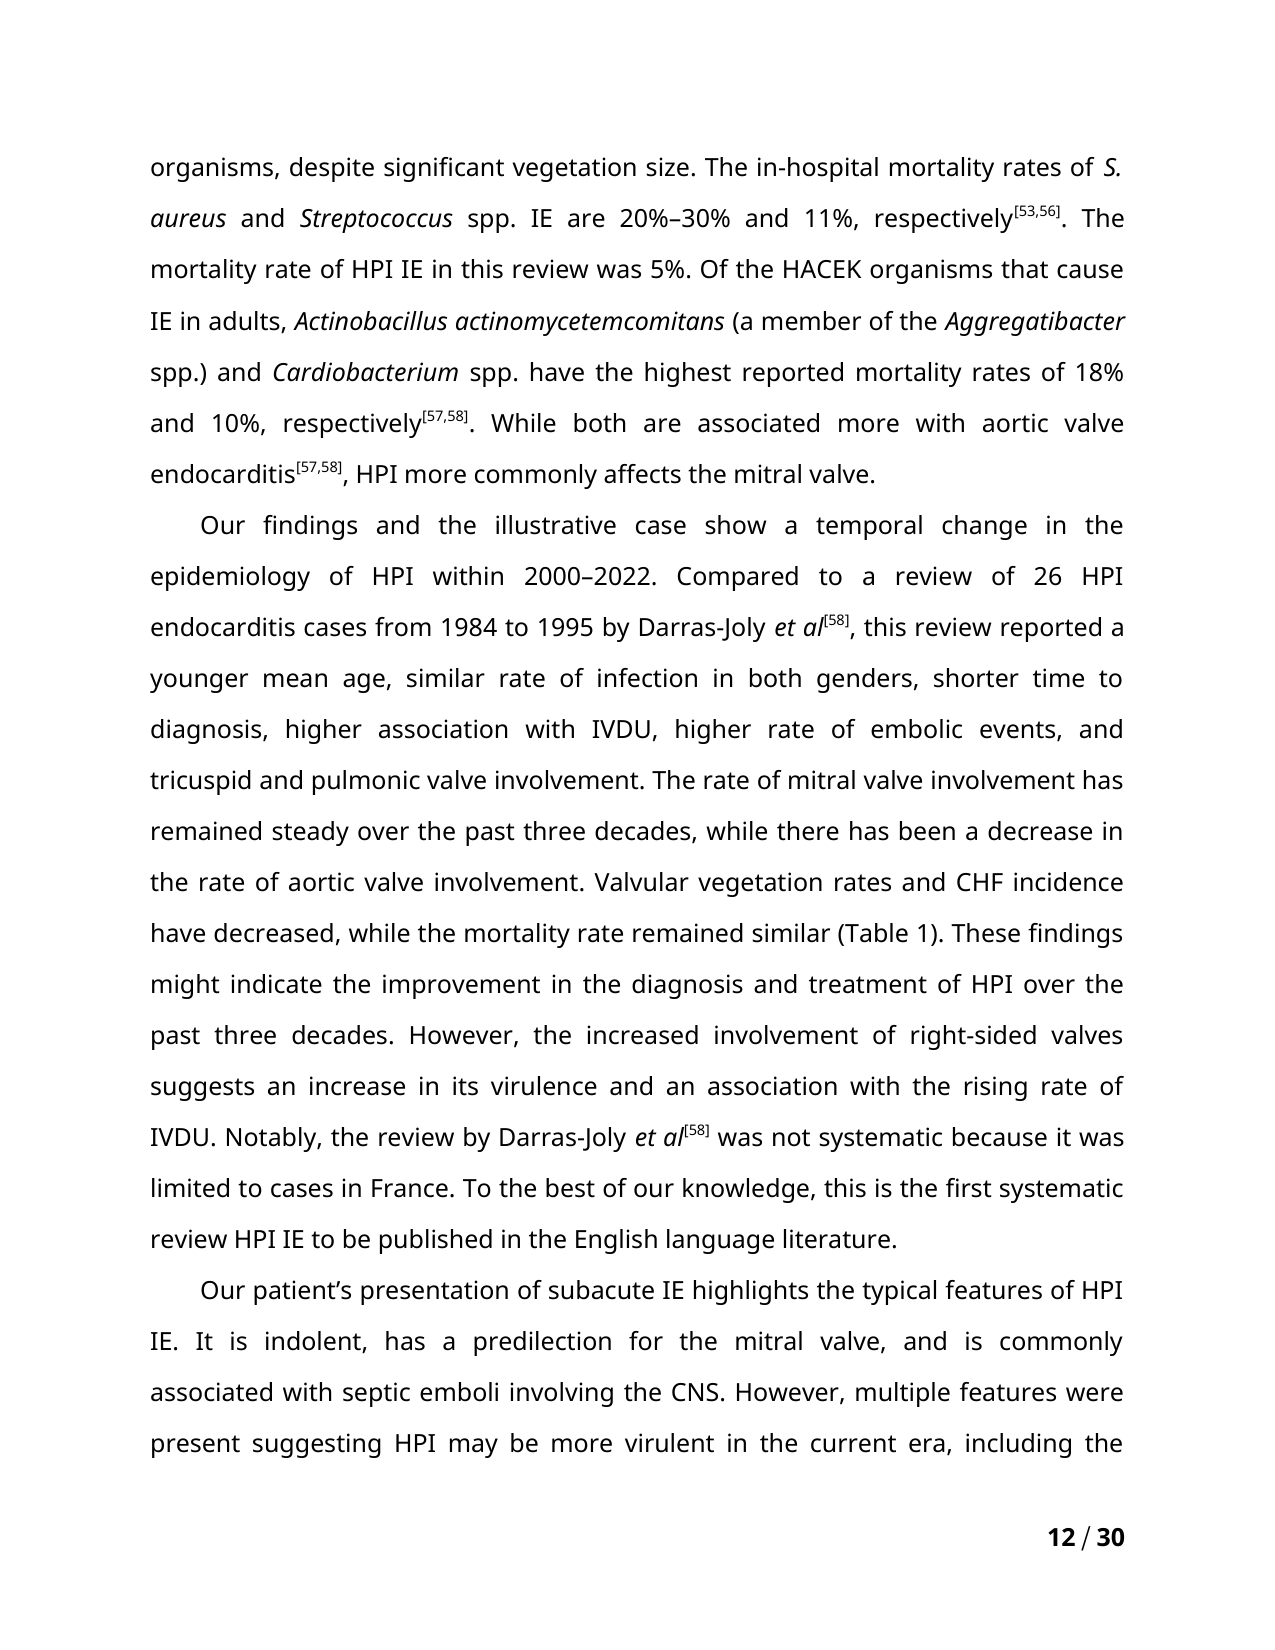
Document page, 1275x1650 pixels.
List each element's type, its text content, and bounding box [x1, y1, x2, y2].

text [150, 1273, 1125, 1460]
text Our findings and the illustrative case show a temporal change in the epidemiology of HPI within 2000–2022. Compared to a review of 26 HPI endocarditis cases from 1984 to 1995 by Darras-Joly et al[58], this review reported a younger mean age, similar rate of infection in both genders, shorter time to diagnosis, higher association with IVDU, higher rate of embolic events, and tricuspid and pulmonic valve involvement. The rate of mitral valve involvement has remained steady over the past three decades, while there has been a decrease in the rate of aortic valve involvement. Valvular vegetation rates and CHF incidence have decreased, while the mortality rate remained similar (Table 1). These findings might indicate the improvement in the diagnosis and treatment of HPI over the past three decades. However, the increased involvement of right-sided valves suggests an increase in its virulence and an association with the rising rate of IVDU. Notably, the review by Darras-Joly et al[58] was not systematic because it was limited to cases in France. To the best of our knowledge, this is the first systematic review HPI IE to be published in the English language literature. [150, 507, 1125, 1256]
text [150, 150, 1125, 490]
